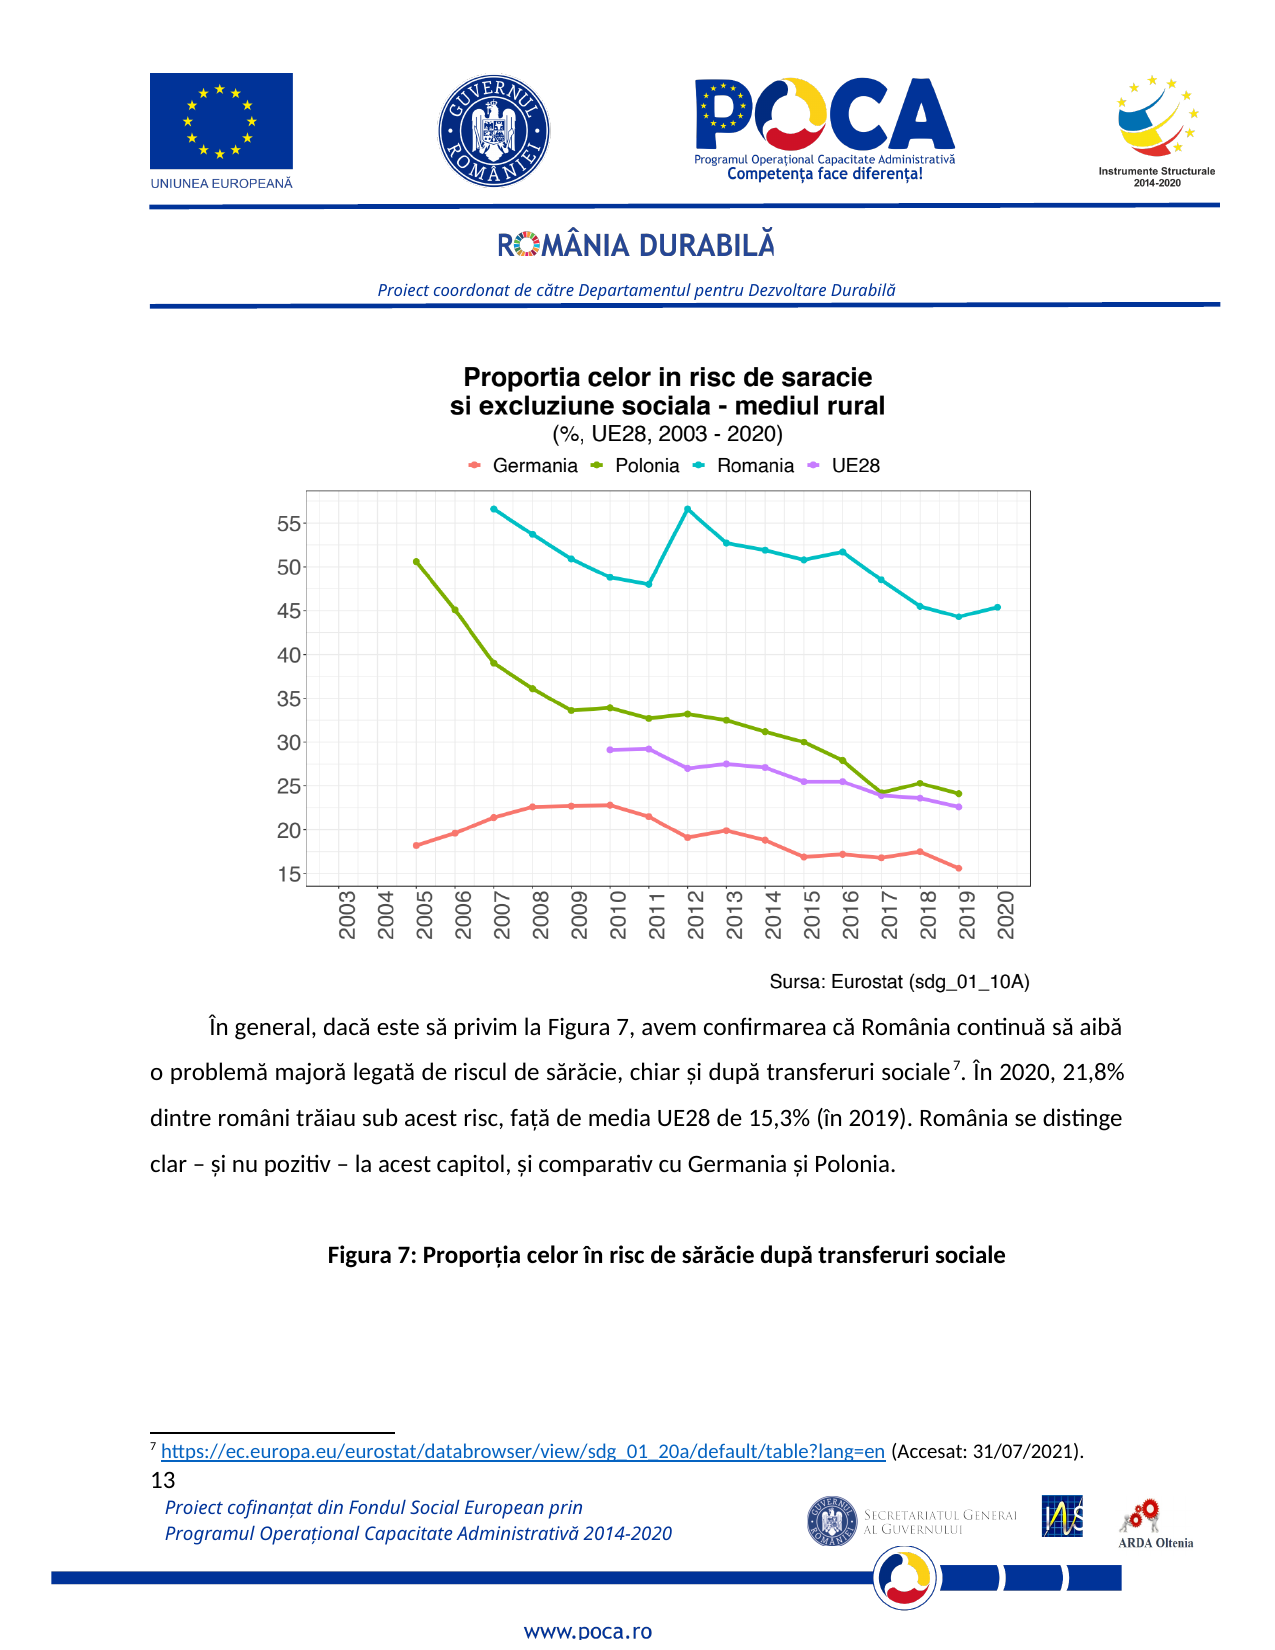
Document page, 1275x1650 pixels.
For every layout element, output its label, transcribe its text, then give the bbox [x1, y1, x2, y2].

picture [49, 1495, 1121, 1640]
text În general, dacă este să privim la Figura 7, avem confirmarea că România continuă să aibă o problemă majoră legată de riscul de sărăcie, chiar și după transferuri sociale. În 2020, 21,8% dintre români trăiau sub acest risc, față de media UE28 de 15,3% (în 2019). România se distinge clar – și nu pozitiv – la acest capitol, și comparativ cu Germania și Polonia. [150, 1011, 1125, 1178]
text Figura 7: Proporția celor în risc de sărăcie după transferuri sociale [150, 1239, 1125, 1270]
picture [150, 73, 1215, 188]
picture [498, 227, 774, 256]
picture [1041, 1495, 1083, 1537]
picture [1115, 1496, 1194, 1556]
